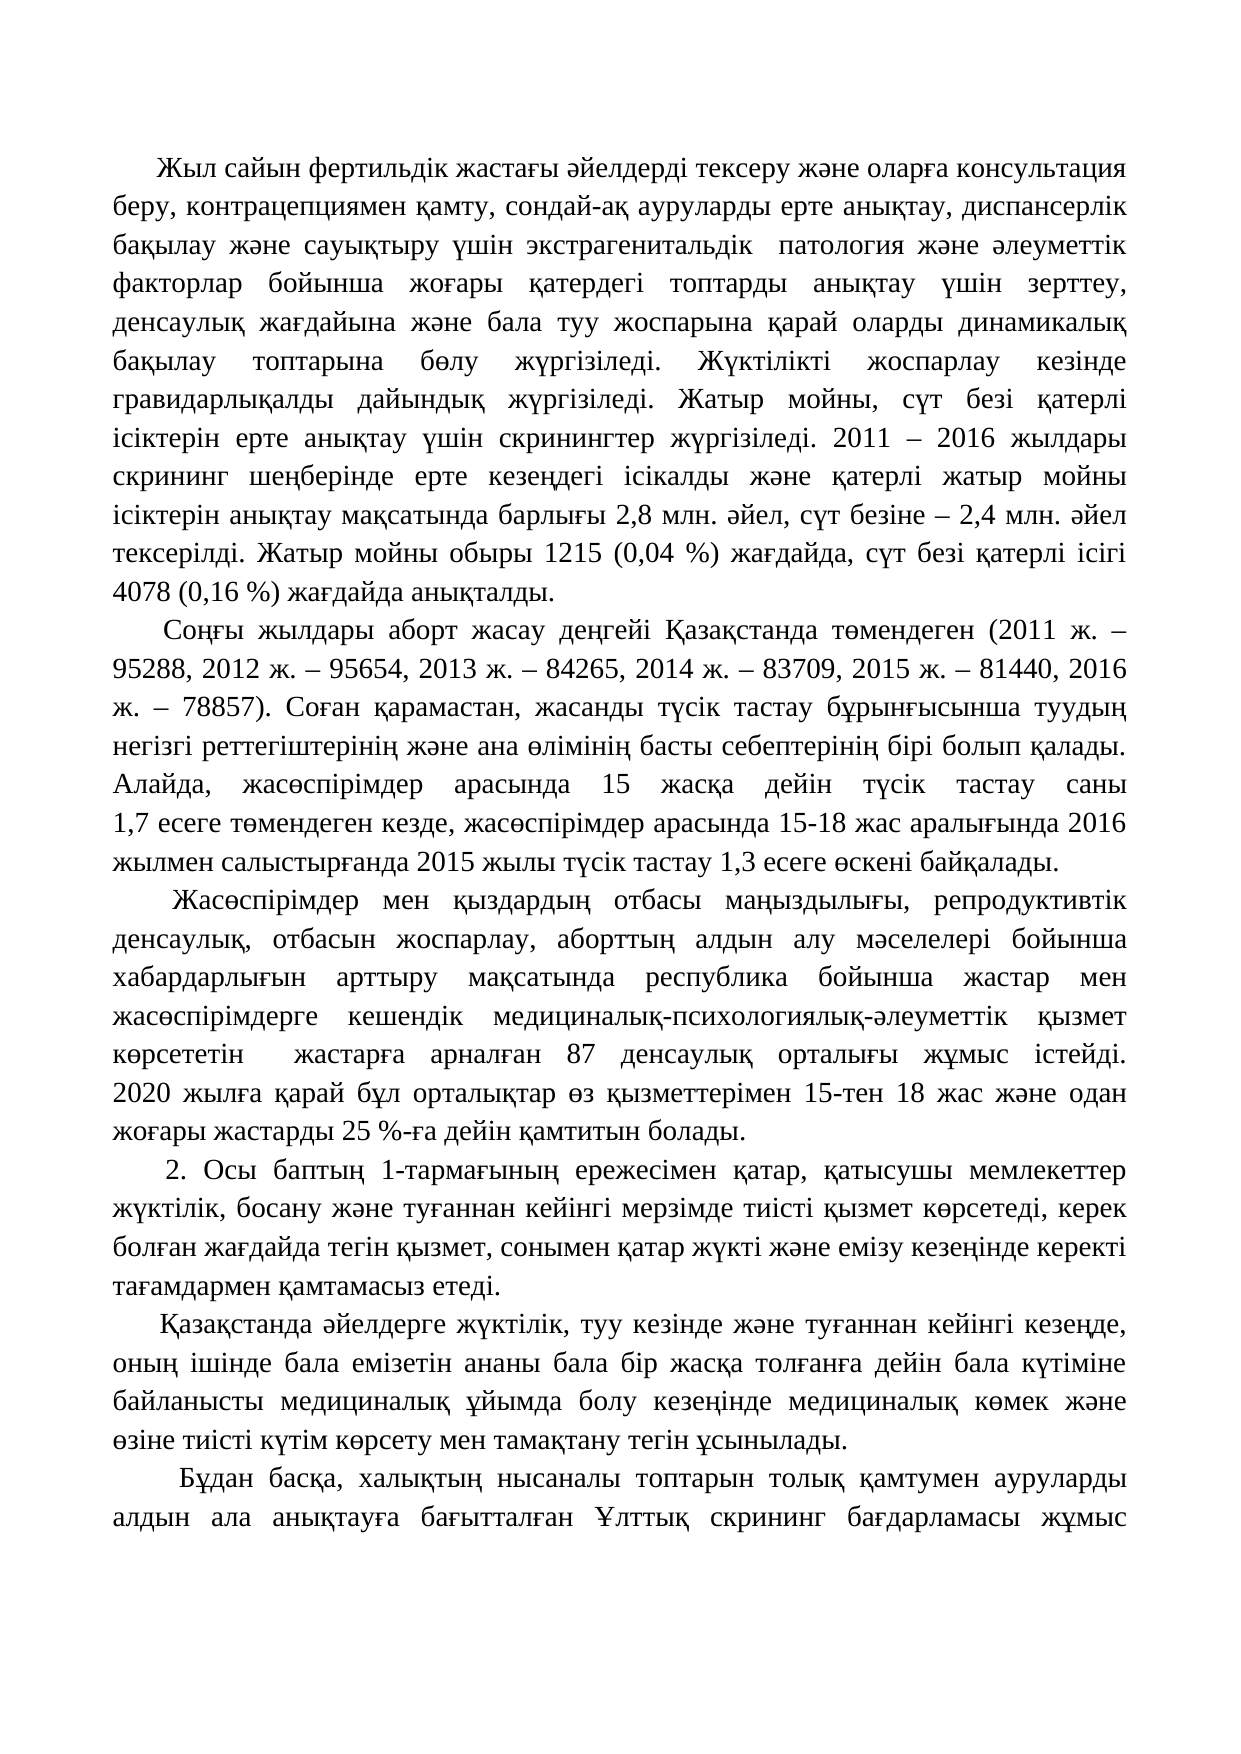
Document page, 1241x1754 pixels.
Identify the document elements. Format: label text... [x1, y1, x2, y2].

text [112, 1460, 1128, 1532]
text Жасөспірімдер мен қыздардың отбасы маңыздылығы, репродуктивтік денсаулық, отбасын жоспарлау, аборттың алдын алу мәселелері бойынша хабардарлығын арттыру мақсатында республика бойынша жастар мен жасөспірімдерге кешендік медициналық-психологиялық-әлеуметтік қызмет көрсететін жастарға арналған 87 денсаулық орталығы жұмыс істейді. 2020 жылға қарай бұл орталықтар өз қызметтерімен 15-тен 18 жас және одан жоғары жастарды 25 %-ға дейін қамтитын болады. [112, 882, 1128, 1147]
text Жыл сайын фертильдік жастағы әйелдерді тексеру және оларға консультация беру, контрацепциямен қамту, сондай-ақ ауруларды ерте анықтау, диспансерлік бақылау және сауықтыру үшін экстрагенитальдік патология және әлеуметтік факторлар бойынша жоғары қатердегі топтарды анықтау үшін зерттеу, денсаулық жағдайына және бала туу жоспарына қарай оларды динамикалық бақылау топтарына бөлу жүргізіледі. Жүктілікті жоспарлау кезінде гравидарлықалды дайындық жүргізіледі. Жатыр мойны, сүт безі қатерлі ісіктерін ерте анықтау үшін скринингтер жүргізіледі. 2011 – 2016 жылдары скрининг шеңберінде ерте кезеңдегі ісікалды және қатерлі жатыр мойны ісіктерін анықтау мақсатында барлығы 2,8 млн. әйел, сүт безіне – 2,4 млн. әйел тексерілді. Жатыр мойны обыры 1215 (0,04 %) жағдайда, сүт безі қатерлі ісігі 4078 (0,16 %) жағдайда анықталды. [112, 150, 1128, 607]
text 2. Осы баптың 1-тармағының ережесімен қатар, қатысушы мемлекеттер жүктілік, босану және туғаннан кейінгі мерзімде тиісті қызмет көрсетеді, керек болған жағдайда тегін қызмет, сонымен қатар жүкті және емізу кезеңінде керекті тағамдармен қамтамасыз етеді. [112, 1152, 1128, 1301]
text Қазақстанда әйелдерге жүктілік, туу кезінде және туғаннан кейінгі кезеңде, оның ішінде бала емізетін ананы бала бір жасқа толғанға дейін бала күтіміне байланысты медициналық ұйымда болу кезеңінде медициналық көмек және өзіне тиісті күтім көрсету мен тамақтану тегін ұсынылады. [112, 1306, 1128, 1455]
text Соңғы жылдары аборт жасау деңгейі Қазақстанда төмендеген (2011 ж. – 95288, 2012 ж. – 95654, 2013 ж. – 84265, 2014 ж. – 83709, 2015 ж. – 81440, 2016 ж. – 78857). Соған қарамастан, жасанды түсік тастау бұрынғысынша туудың негізгі реттегіштерінің және ана өлімінің басты себептерінің бірі болып қалады. Алайда, жасөспірімдер арасында 15 жасқа дейін түсік тастау саны 1,7 есеге төмендеген кезде, жасөспірімдер арасында 15-18 жас аралығында 2016 жылмен салыстырғанда 2015 жылы түсік тастау 1,3 есеге өскені байқалады. [112, 612, 1128, 877]
